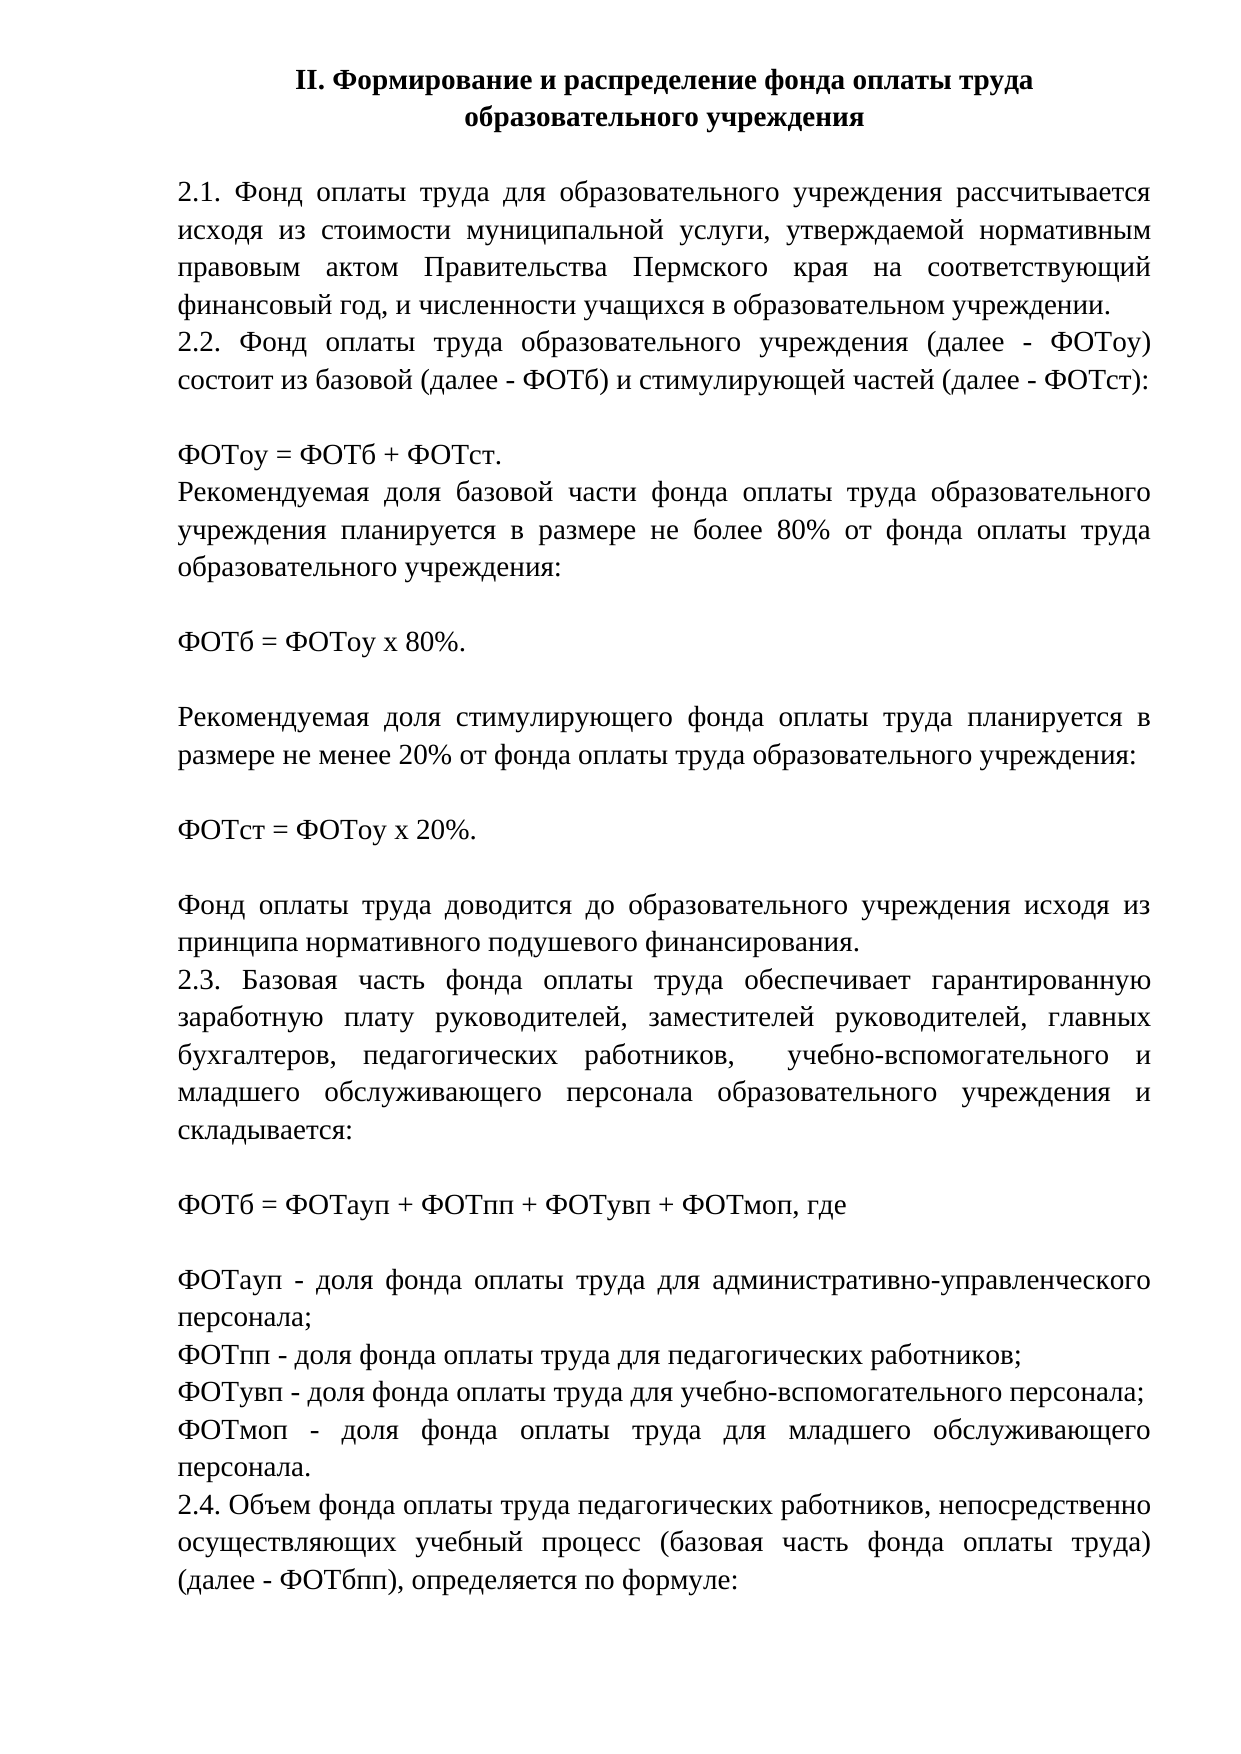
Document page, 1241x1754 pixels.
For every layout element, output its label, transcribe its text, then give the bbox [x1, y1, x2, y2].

text Фонд оплаты труда доводится до образовательного учреждения исходя из принципа нормативного подушевого финансирования. [177, 884, 1152, 959]
text 2.4. Объем фонда оплаты труда педагогических работников, непосредственно осуществляющих учебный процесс (базовая часть фонда оплаты труда) (далее - ФОТбпп), определяется по формуле: [177, 1484, 1152, 1597]
text ФОТмоп - доля фонда оплаты труда для младшего обслуживающего персонала. [177, 1409, 1152, 1484]
text ФОТпп - доля фонда оплаты труда для педагогических работников; [177, 1334, 1152, 1372]
text 2.2. Фонд оплаты труда образовательного учреждения (далее - ФОТоу) состоит из базовой (далее - ФОТб) и стимулирующей частей (далее - ФОТст): [177, 322, 1152, 397]
text ФОТб = ФОТоу x 80%. [177, 622, 1152, 659]
text 2.1. Фонд оплаты труда для образовательного учреждения рассчитывается исходя из стоимости муниципальной услуги, утверждаемой нормативным правовым актом Правительства Пермского края на соответствующий финансовый год, и численности учащихся в образовательном учреждении. [177, 172, 1152, 322]
text II. Формирование и распределение фонда оплаты труда образовательного учреждения [177, 59, 1152, 134]
text ФОТоу = ФОТб + ФОТст. [177, 434, 1152, 472]
text ФОТауп - доля фонда оплаты труда для административно-управленческого персонала; [177, 1259, 1152, 1334]
text Рекомендуемая доля стимулирующего фонда оплаты труда планируется в размере не менее 20% от фонда оплаты труда образовательного учреждения: [177, 697, 1152, 772]
text ФОТст = ФОТоу x 20%. [177, 809, 1152, 847]
text Рекомендуемая доля базовой части фонда оплаты труда образовательного учреждения планируется в размере не более 80% от фонда оплаты труда образовательного учреждения: [177, 472, 1152, 584]
text 2.3. Базовая часть фонда оплаты труда обеспечивает гарантированную заработную плату руководителей, заместителей руководителей, главных бухгалтеров, педагогических работников, учебно-вспомогательного и младшего обслуживающего персонала образовательного учреждения и складывается: [177, 959, 1152, 1147]
text ФОТувп - доля фонда оплаты труда для учебно-вспомогательного персонала; [177, 1372, 1152, 1409]
text ФОТб = ФОТауп + ФОТпп + ФОТувп + ФОТмоп, где [177, 1184, 1152, 1222]
